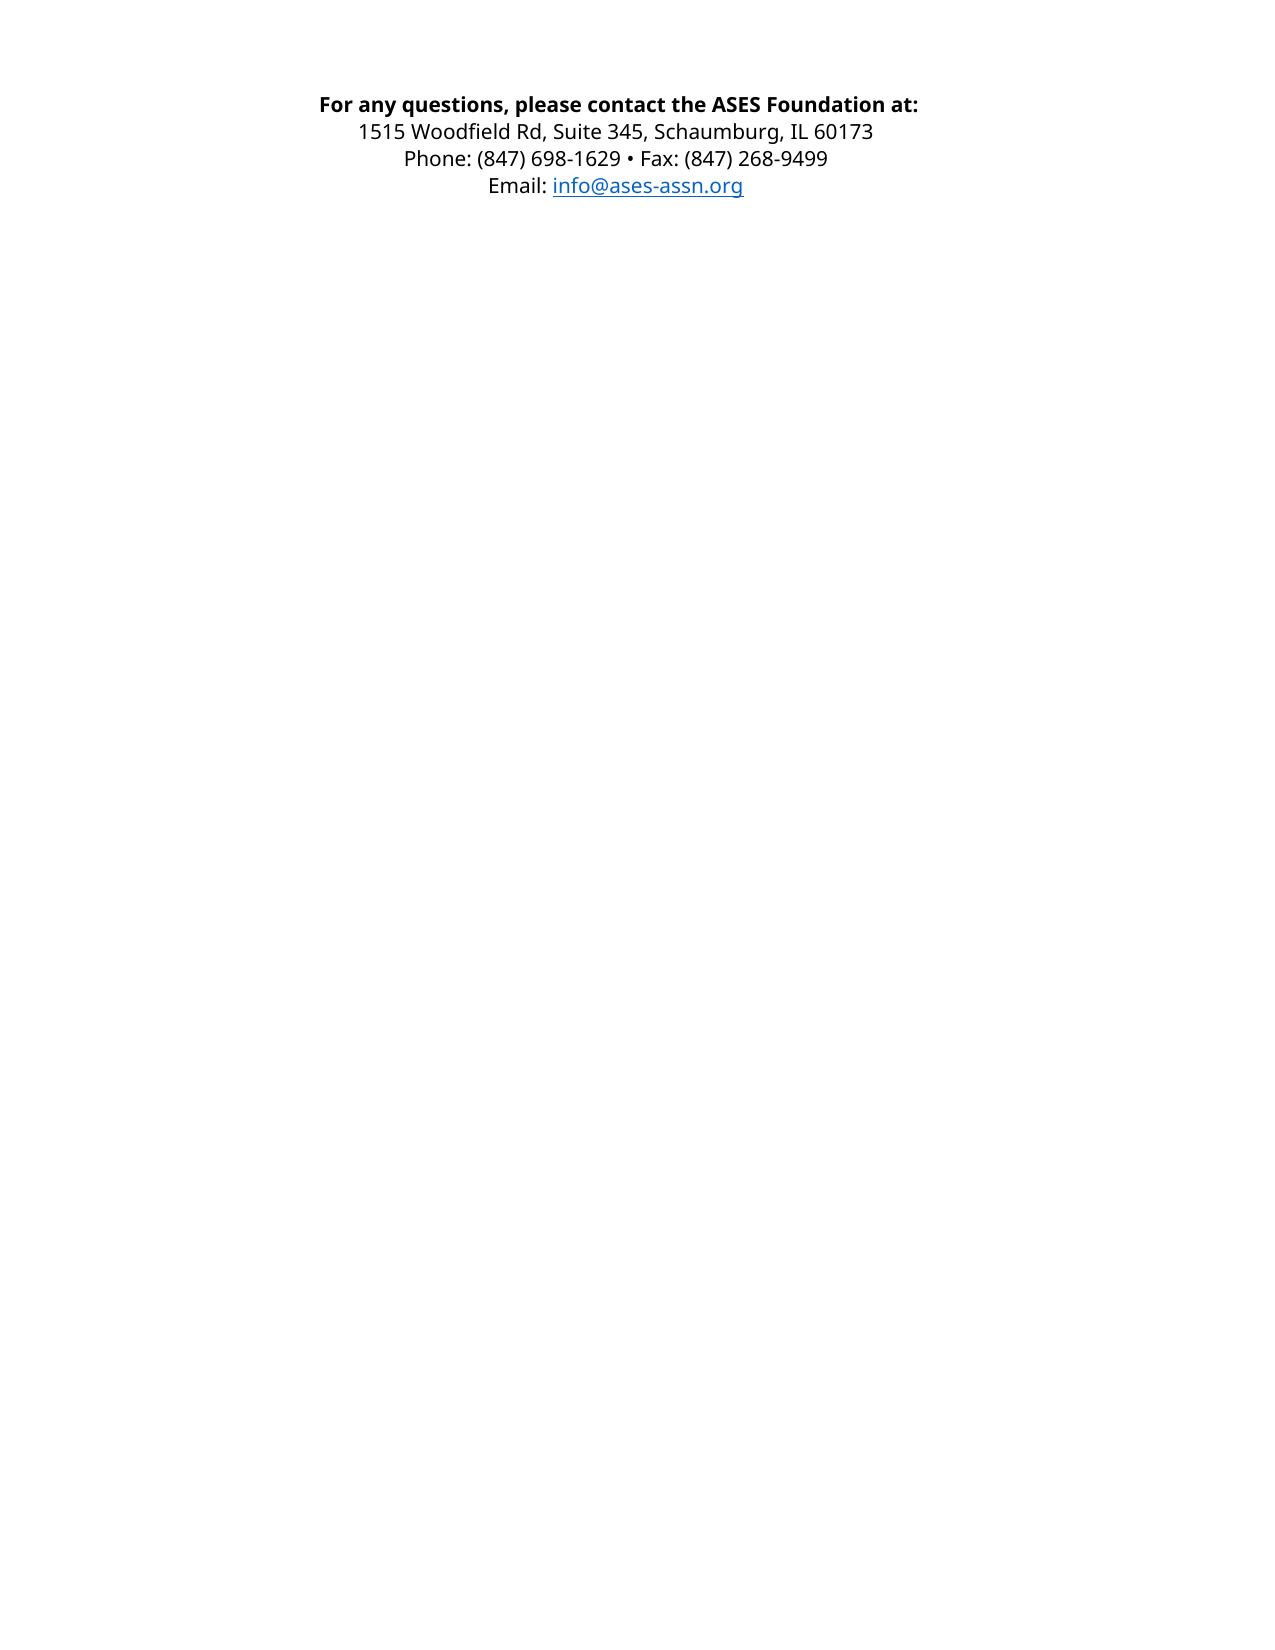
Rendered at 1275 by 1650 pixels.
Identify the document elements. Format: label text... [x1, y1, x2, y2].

text Phone: (847) 698-1629 • Fax: (847) 268-9499 [12, 144, 1219, 171]
text 1515 Woodfield Rd, Suite 345, Schaumburg, IL 60173 [12, 119, 1219, 144]
text For any questions, please contact the ASES Foundation at: [18, 90, 1219, 118]
text Email: info@ases-assn.org [12, 172, 1219, 200]
